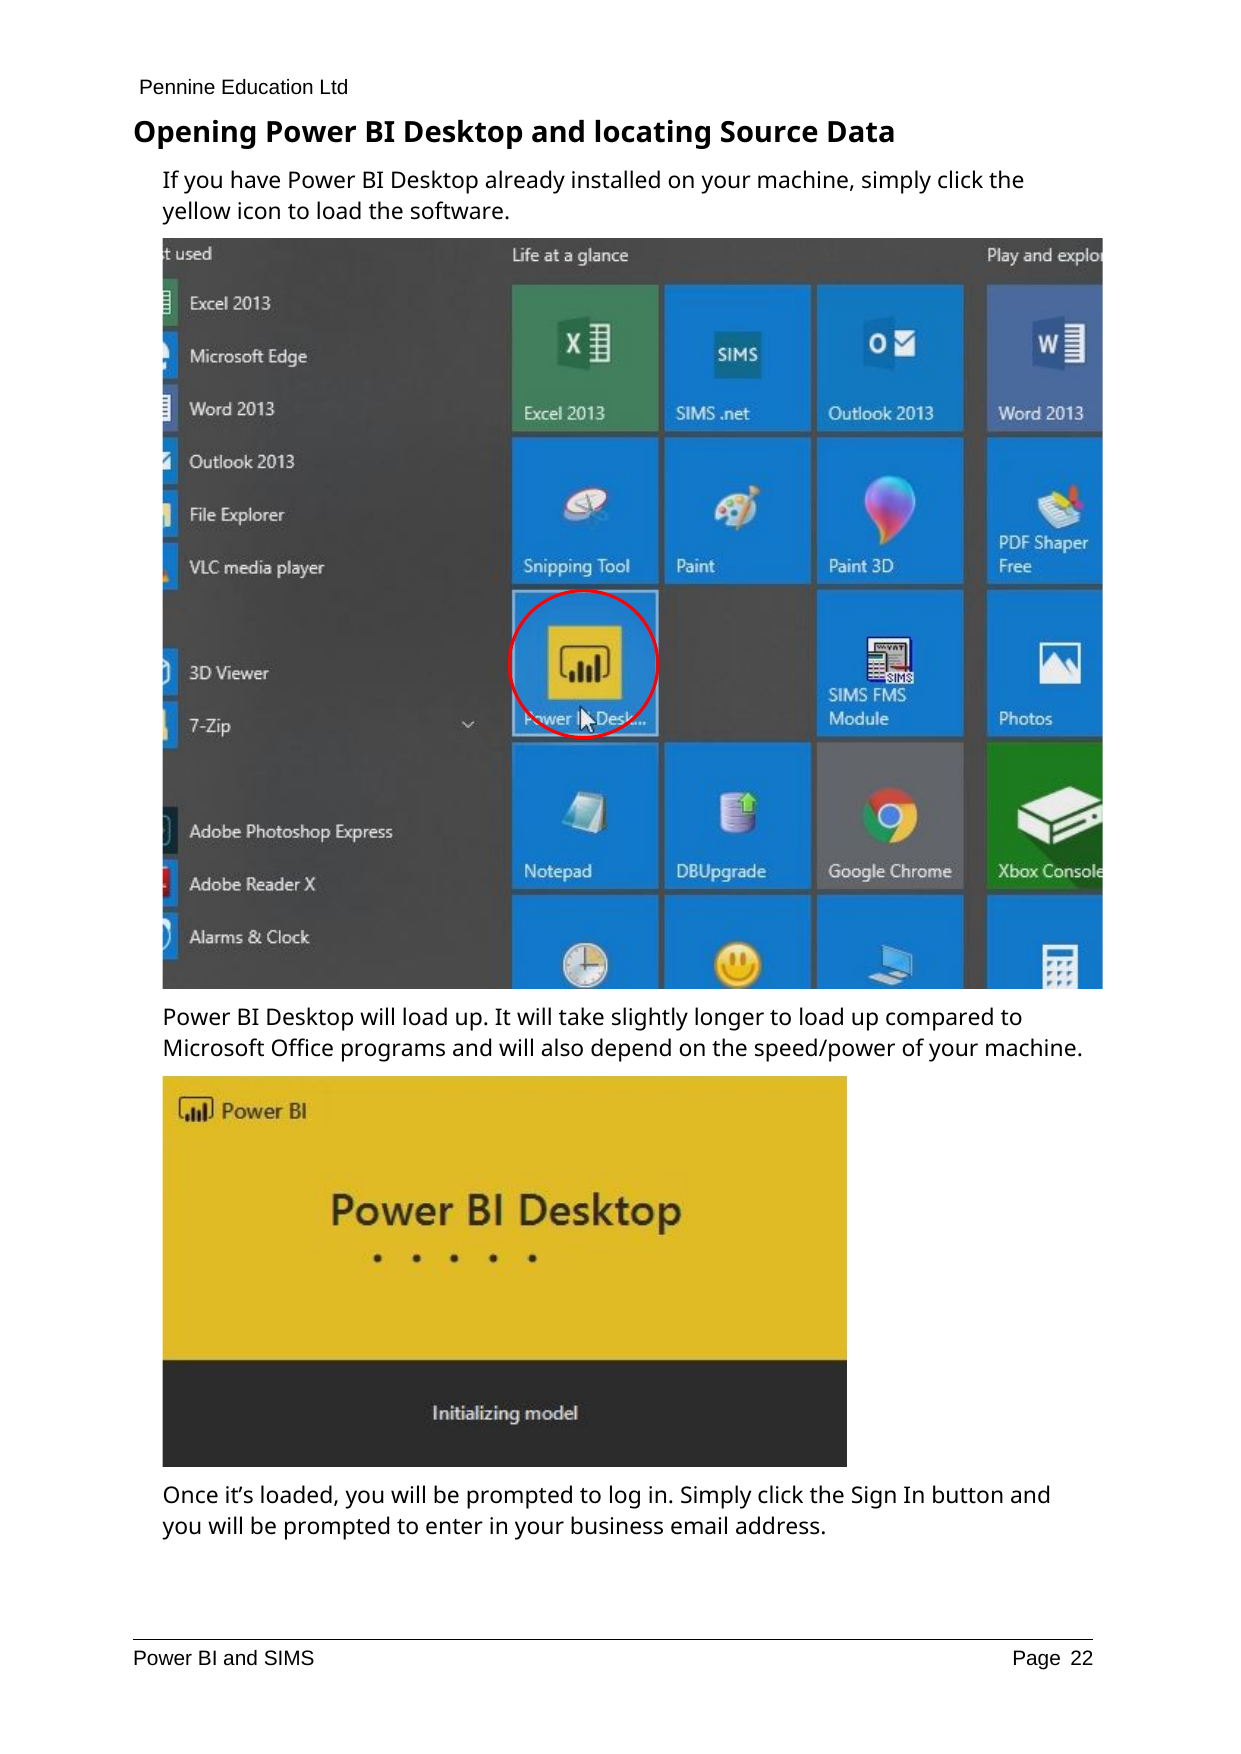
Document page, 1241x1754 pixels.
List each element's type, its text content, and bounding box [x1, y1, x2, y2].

text Once it’s loaded, you will be prompted to log in. Simply click the Sign In button and you will be prompted to enter in your business email address. [162, 1479, 1093, 1542]
picture [162, 238, 1103, 989]
text Power BI Desktop will load up. It will take slightly longer to load up compared to Microsoft Office programs and will also depend on the speed/power of your machine. [162, 1001, 1093, 1063]
text If you have Power BI Desktop already installed on your machine, simply click the yellow icon to load the software. [162, 164, 1093, 226]
picture [162, 1076, 847, 1467]
subtitle Opening Power BI Desktop and locating Source Data [133, 111, 1093, 151]
